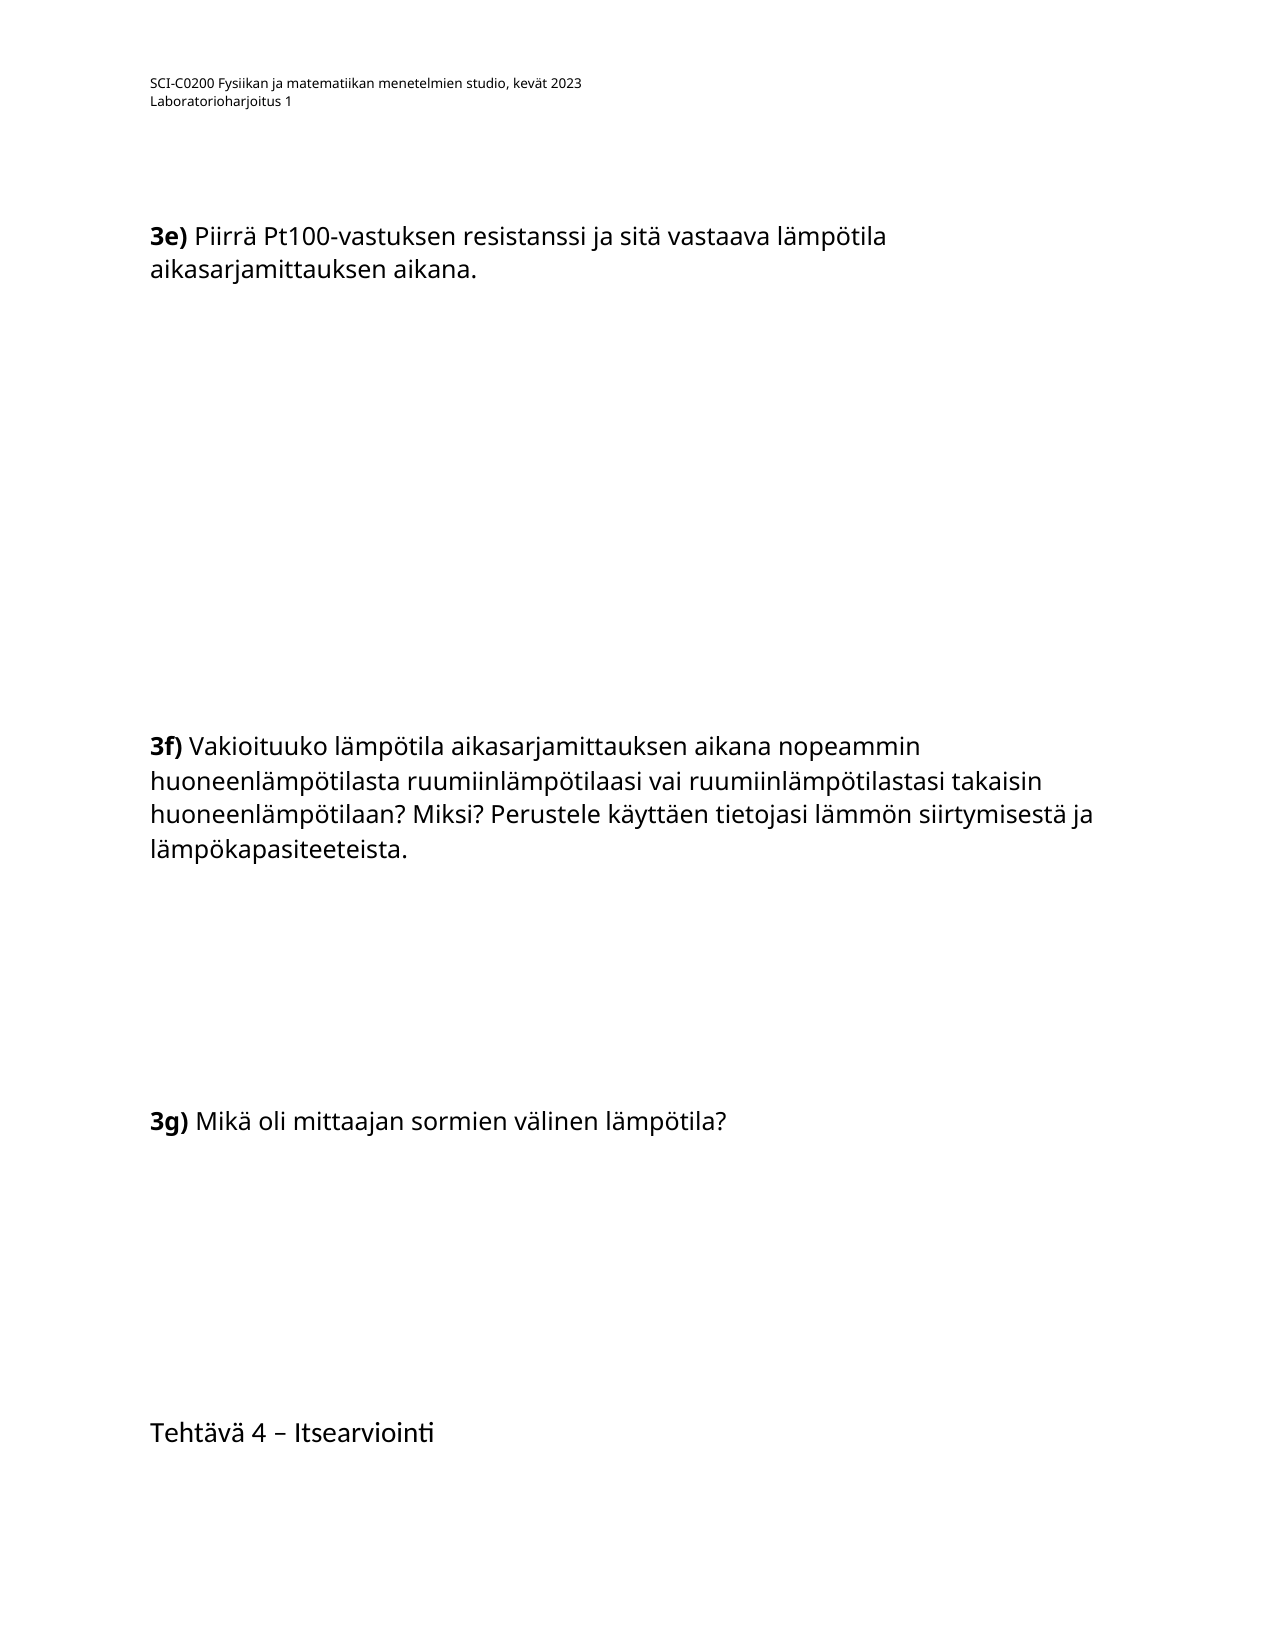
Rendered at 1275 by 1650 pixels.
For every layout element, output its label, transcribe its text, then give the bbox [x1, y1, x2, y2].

text 3e) Piirrä Pt100-vastuksen resistanssi ja sitä vastaava lämpötila aikasarjamittauksen aikana. [150, 218, 1125, 286]
subtitle Tehtävä 4 – Itsearviointi [150, 1414, 1125, 1450]
text 3g) Mikä oli mittaajan sormien välinen lämpötila? [150, 1104, 1125, 1138]
text 3f) Vakioituuko lämpötila aikasarjamittauksen aikana nopeammin huoneenlämpötilasta ruumiinlämpötilaasi vai ruumiinlämpötilastasi takaisin huoneenlämpötilaan? Miksi? Perustele käyttäen tietojasi lämmön siirtymisestä ja lämpökapasiteeteista. [150, 729, 1125, 865]
